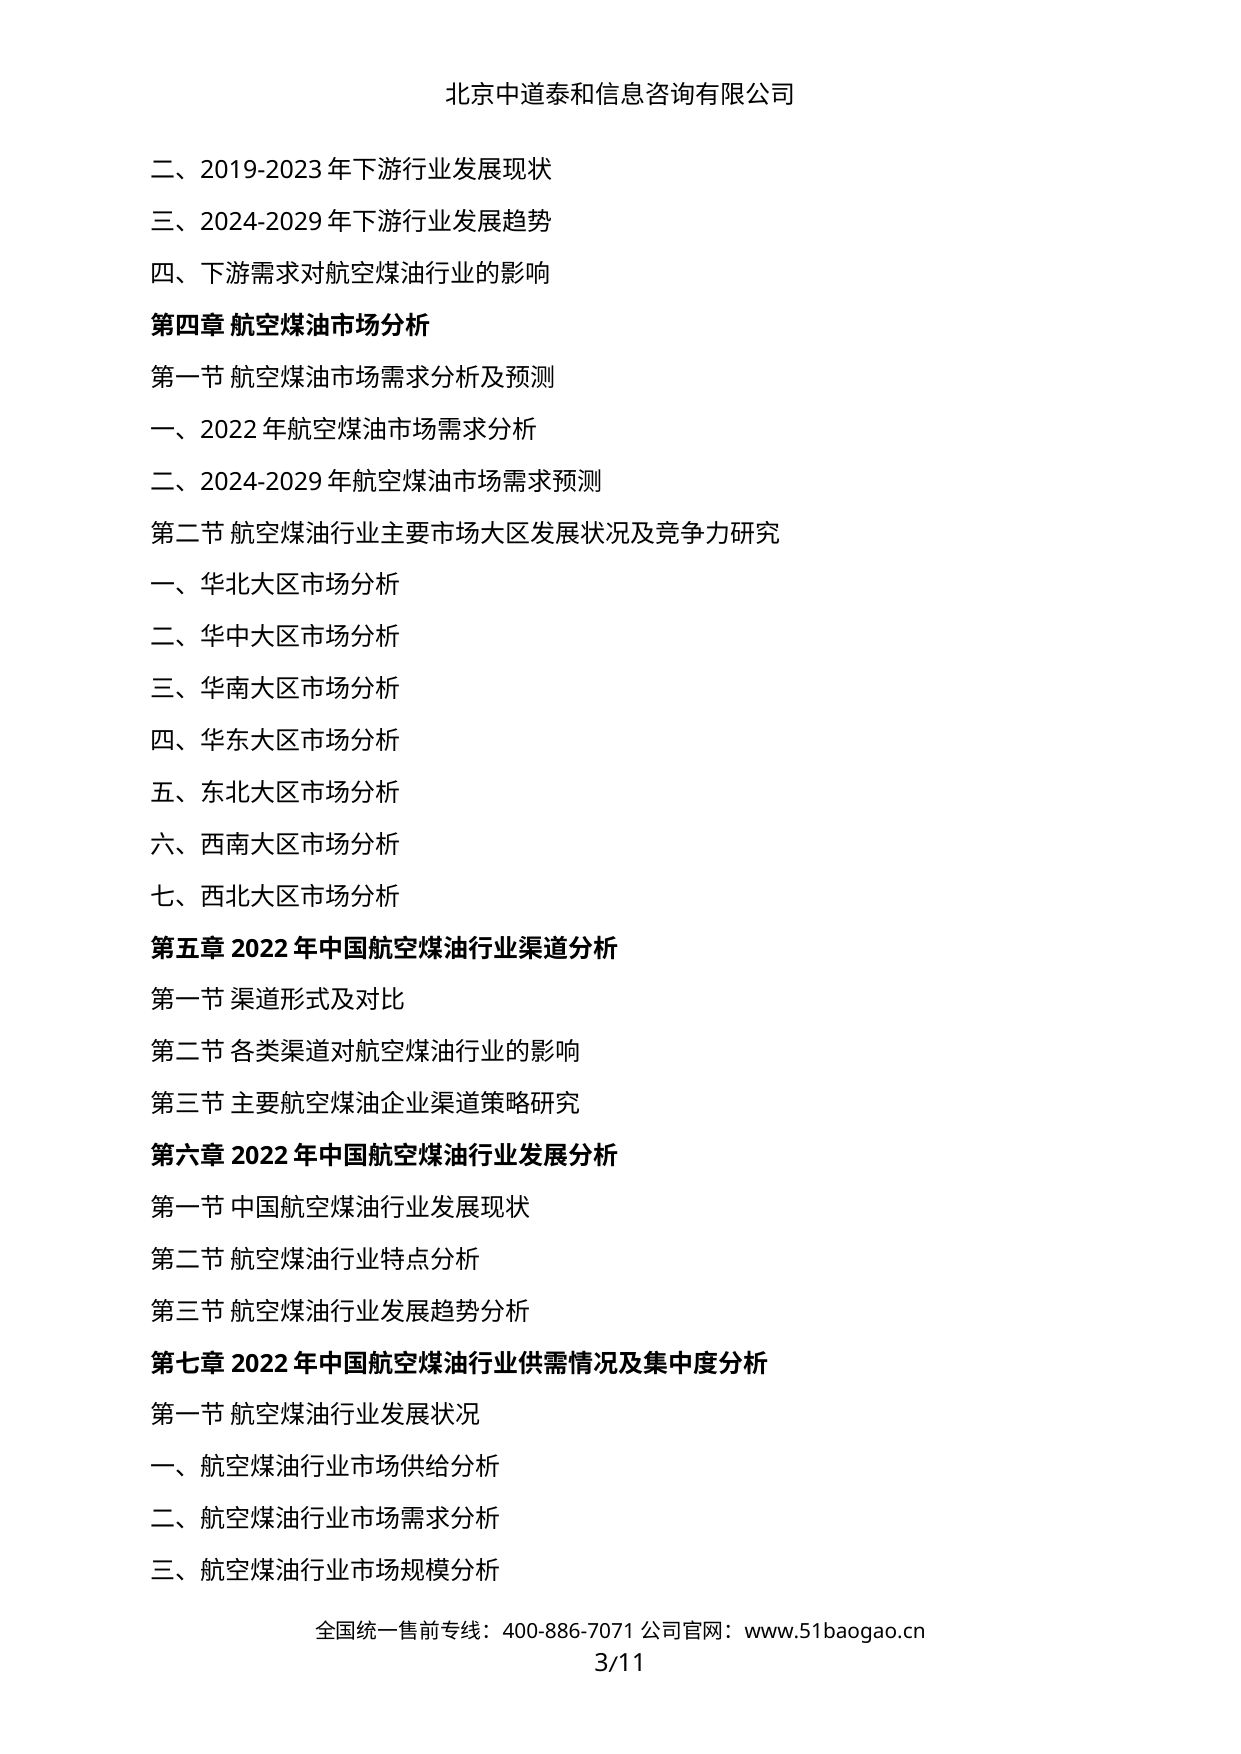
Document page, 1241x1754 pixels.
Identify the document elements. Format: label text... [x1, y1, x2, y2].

text 一、航空煤油行业市场供给分析 [150, 1447, 1090, 1483]
text 二、2019-2023年下游行业发展现状 [150, 150, 1090, 186]
text 第五章 2022年中国航空煤油行业渠道分析 [150, 928, 1090, 964]
text 第一节 航空煤油行业发展状况 [150, 1395, 1090, 1431]
text 第三节 主要航空煤油企业渠道策略研究 [150, 1084, 1090, 1120]
text 四、华东大区市场分析 [150, 721, 1090, 757]
text 七、西北大区市场分析 [150, 876, 1090, 912]
text 三、华南大区市场分析 [150, 669, 1090, 705]
text 二、华中大区市场分析 [150, 617, 1090, 653]
text 第四章 航空煤油市场分析 [150, 306, 1090, 342]
text 一、华北大区市场分析 [150, 565, 1090, 601]
text 第一节 渠道形式及对比 [150, 980, 1090, 1016]
text 二、航空煤油行业市场需求分析 [150, 1499, 1090, 1535]
text 第七章 2022年中国航空煤油行业供需情况及集中度分析 [150, 1343, 1090, 1379]
text 第六章 2022年中国航空煤油行业发展分析 [150, 1136, 1090, 1172]
text 五、东北大区市场分析 [150, 772, 1090, 809]
text 三、2024-2029年下游行业发展趋势 [150, 202, 1090, 238]
text 六、西南大区市场分析 [150, 824, 1090, 861]
text 二、2024-2029年航空煤油市场需求预测 [150, 461, 1090, 497]
text 第二节 各类渠道对航空煤油行业的影响 [150, 1032, 1090, 1068]
text 第三节 航空煤油行业发展趋势分析 [150, 1291, 1090, 1327]
text 第一节 中国航空煤油行业发展现状 [150, 1187, 1090, 1224]
text 第一节 航空煤油市场需求分析及预测 [150, 357, 1090, 394]
text 四、下游需求对航空煤油行业的影响 [150, 254, 1090, 290]
text 三、航空煤油行业市场规模分析 [150, 1551, 1090, 1587]
text 一、2022年航空煤油市场需求分析 [150, 409, 1090, 446]
text 第二节 航空煤油行业主要市场大区发展状况及竞争力研究 [150, 513, 1090, 549]
text 第二节 航空煤油行业特点分析 [150, 1239, 1090, 1276]
